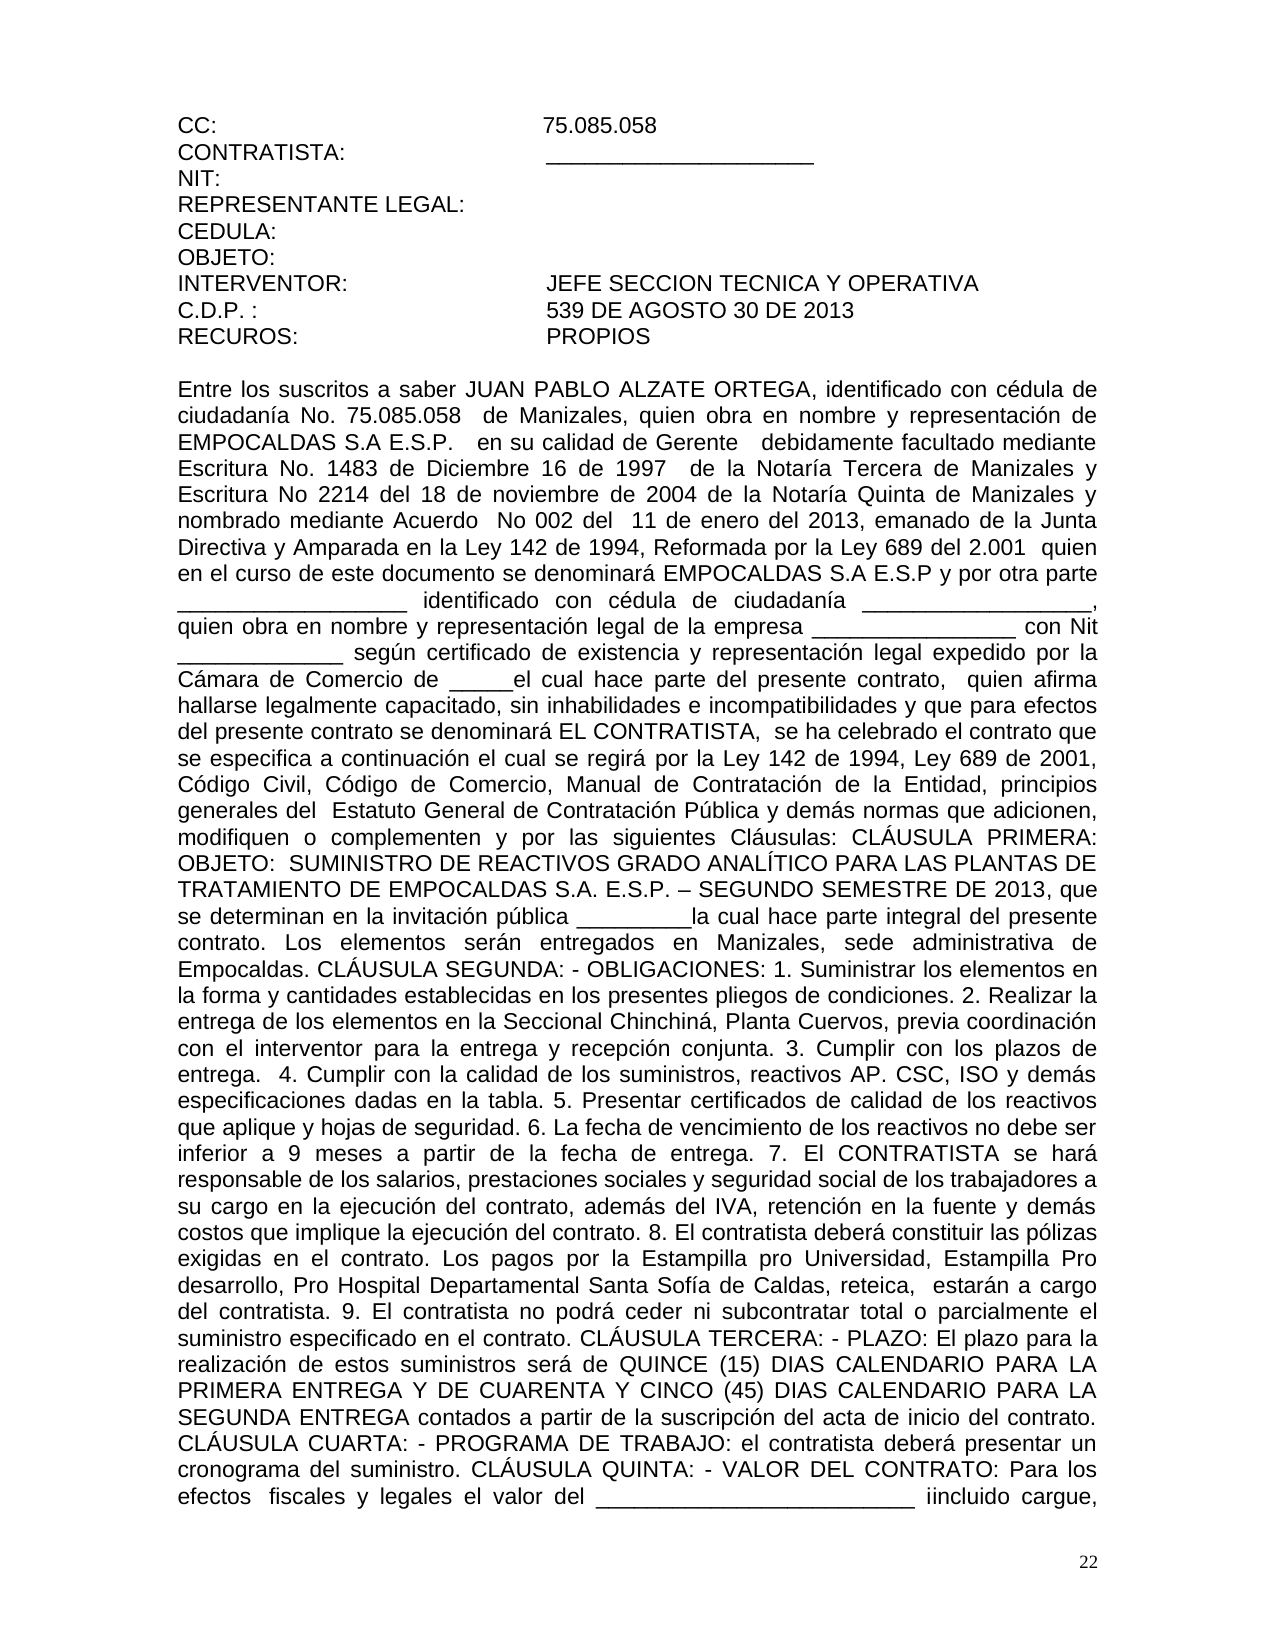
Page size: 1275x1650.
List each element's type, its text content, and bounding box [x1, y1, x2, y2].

text OBJETO: [177, 244, 1098, 270]
text REPRESENTANTE LEGAL: [177, 191, 1098, 218]
text INTERVENTOR: JEFE SECCION TECNICA Y OPERATIVA [177, 270, 1098, 297]
text CC: 75.085.058 [177, 112, 1098, 138]
text RECUROS: PROPIOS [177, 323, 1098, 349]
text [177, 376, 1098, 1509]
text NIT: [177, 165, 1098, 191]
text CEDULA: [177, 218, 1098, 244]
text C.D.P. : 539 DE AGOSTO 30 DE 2013 [177, 297, 1098, 323]
text CONTRATISTA: _____________________ [177, 138, 1098, 165]
